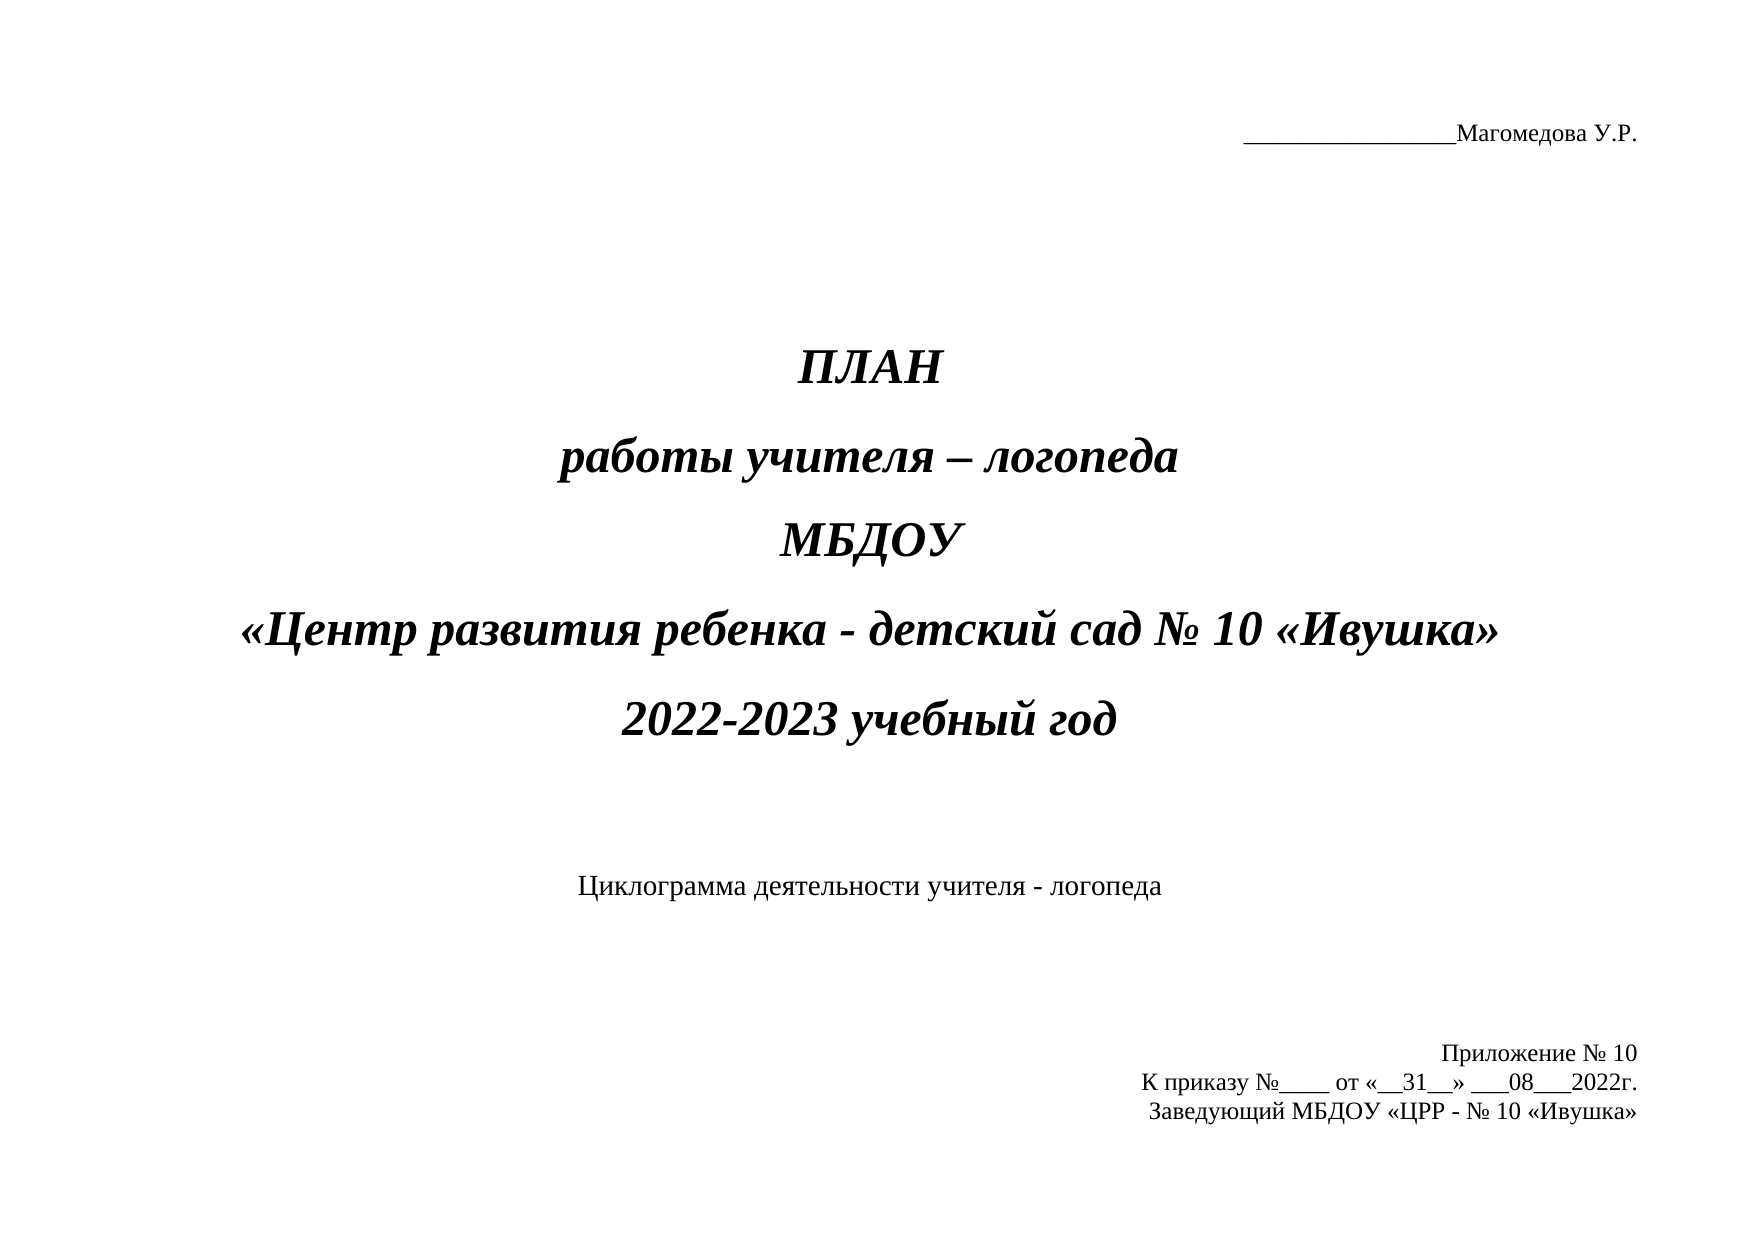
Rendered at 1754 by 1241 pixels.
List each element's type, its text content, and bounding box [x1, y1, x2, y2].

text «Центр развития ребенка - детский сад № 10 «Ивушка» [103, 599, 1637, 657]
text МБДОУ [103, 510, 1637, 567]
text К приказу №____ от «__31__» ___08___2022г. [103, 1067, 1638, 1096]
text Заведующий МБДОУ «ЦРР - № 10 «Ивушка» [103, 1096, 1637, 1124]
text Приложение № 10 [103, 1038, 1637, 1067]
text Циклограмма деятельности учителя - логопеда [103, 868, 1636, 902]
text _________________Магомедова У.Р. [103, 118, 1637, 147]
text работы учителя – логопеда [103, 426, 1636, 483]
text 2022-2023 учебный год [103, 689, 1636, 746]
text ПЛАН [103, 337, 1637, 394]
